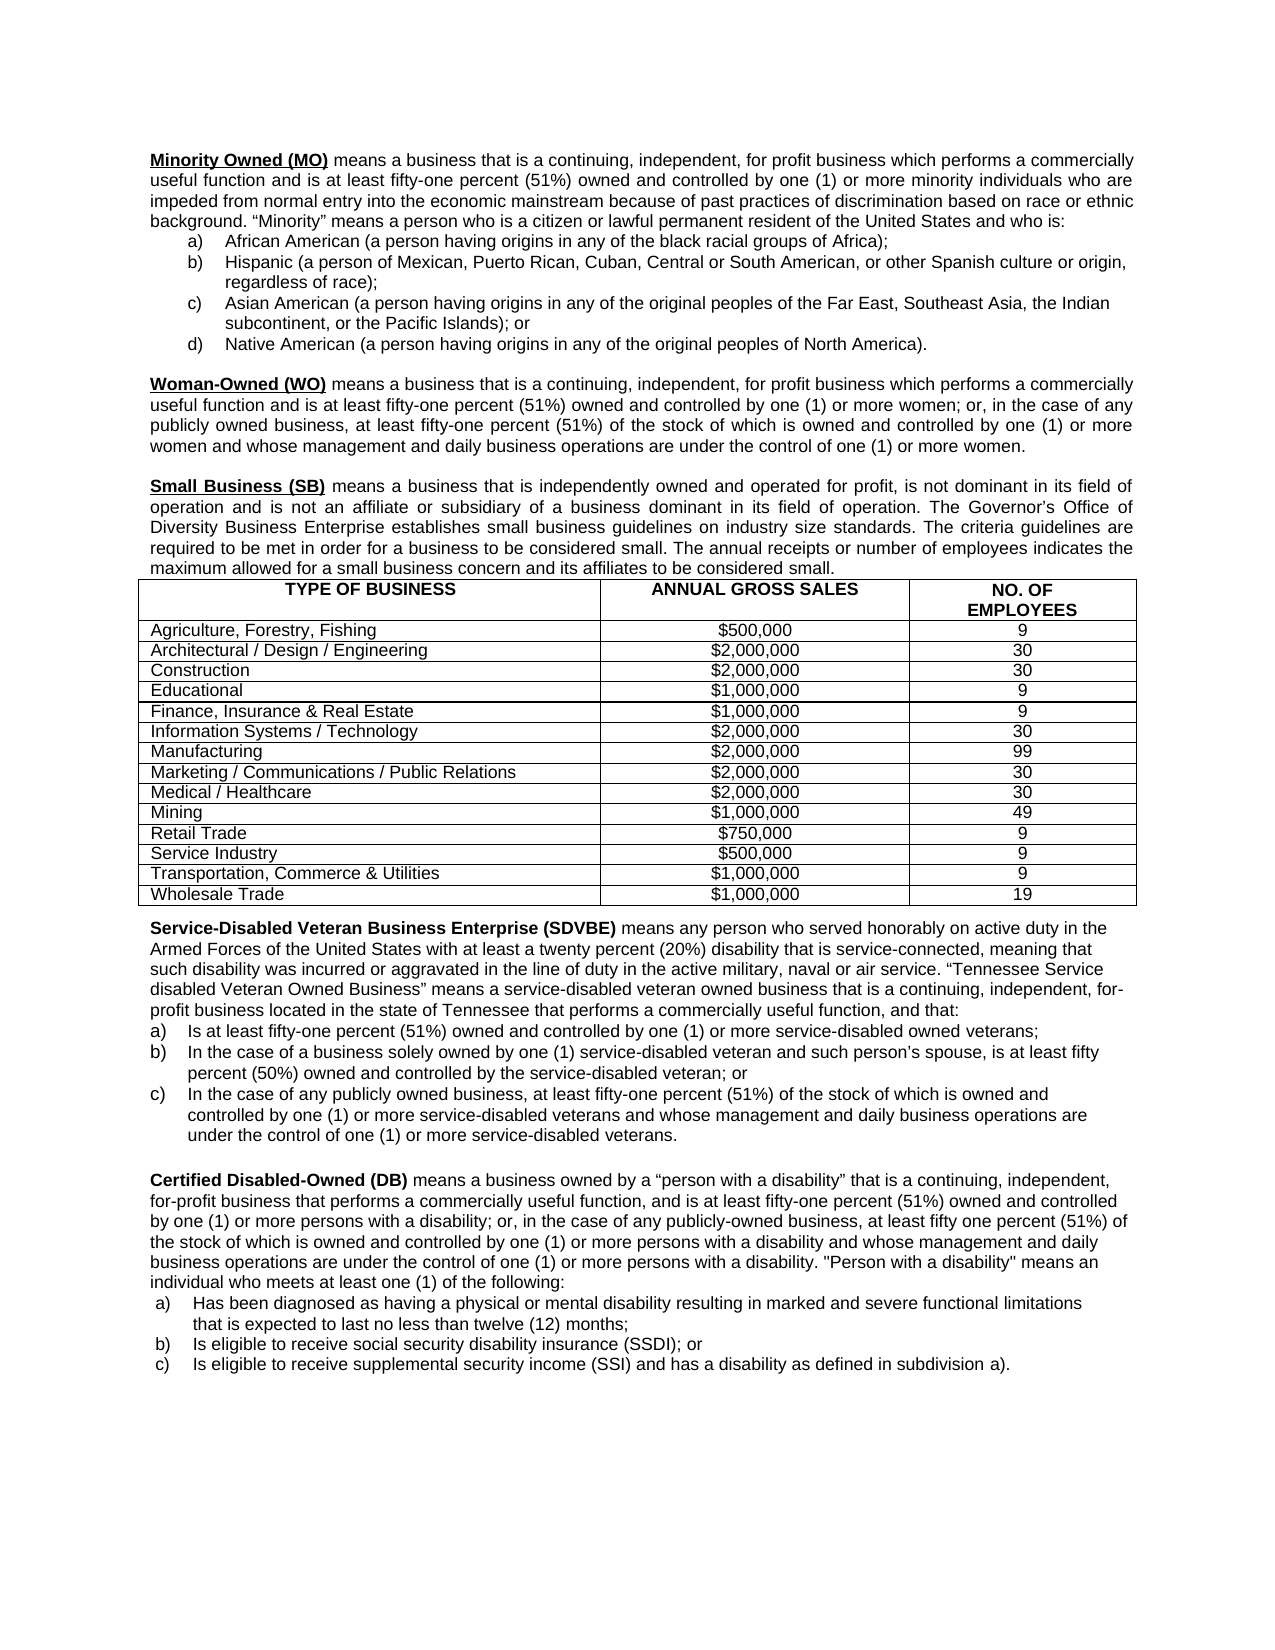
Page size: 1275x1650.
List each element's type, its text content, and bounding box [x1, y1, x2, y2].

table_cell 9 [910, 703, 1136, 722]
table_cell Agriculture, Forestry, Fishing [139, 621, 600, 641]
list Is eligible to receive supplemental security income (SSI) and has a disability as defined in subdivision a). [155, 1354, 1181, 1374]
table_header TYPE OF BUSINESS [139, 580, 600, 620]
table_cell Retail Trade [139, 825, 600, 844]
table_cell 9 [910, 621, 1136, 641]
table_cell $750,000 [601, 825, 909, 844]
table_cell 99 [910, 743, 1136, 762]
table_cell 49 [910, 804, 1136, 823]
table_cell 30 [910, 642, 1136, 661]
table_cell $2,000,000 [601, 743, 909, 762]
text Certified Disabled-Owned (DB) means a business owned by a “person with a disability” that is a continuing, independent, for-profit business that performs a commercially useful function, and is at least fifty-one percent (51%) owned and controlled by one (1) or more persons with a disability; or, in the case of any publicly-owned business, at least fifty one percent (51%) of the stock of which is owned and controlled by one (1) or more persons with a disability and whose management and daily business operations are under the control of one (1) or more persons with a disability. "Person with a disability" means an individual who meets at least one (1) of the following: [150, 1170, 1133, 1293]
list Native American (a person having origins in any of the original peoples of North America). [187, 333, 1181, 354]
table_cell $2,000,000 [601, 764, 909, 783]
table_cell Finance, Insurance & Real Estate [139, 703, 600, 722]
table_cell $2,000,000 [601, 784, 909, 803]
table_cell 30 [910, 723, 1136, 742]
table_cell $2,000,000 [601, 662, 909, 681]
text Small Business (SB) means a business that is independently owned and operated for profit, is not dominant in its field of operation and is not an affiliate or subsidiary of a business dominant in its field of operation. The Governor’s Office of Diversity Business Enterprise establishes small business guidelines on industry size standards. The criteria guidelines are required to be met in order for a business to be considered small. The annual receipts or number of employees indicates the maximum allowed for a small business concern and its affiliates to be considered small. [150, 476, 1134, 578]
list Hispanic (a person of Mexican, Puerto Rican, Cuban, Central or South American, or other Spanish culture or origin, regardless of race); [187, 252, 1171, 292]
table_cell 30 [910, 784, 1136, 803]
table_cell $1,000,000 [601, 865, 909, 884]
table_cell $1,000,000 [601, 682, 909, 701]
table_cell $2,000,000 [601, 642, 909, 661]
table_cell 30 [910, 764, 1136, 783]
list Asian American (a person having origins in any of the original peoples of the Far East, Southeast Asia, the Indian subcontinent, or the Pacific Islands); or [187, 292, 1171, 333]
table_cell $500,000 [601, 621, 909, 641]
table_cell Mining [139, 804, 600, 823]
table_cell 9 [910, 845, 1136, 864]
text Service-Disabled Veteran Business Enterprise (SDVBE) means any person who served honorably on active duty in the Armed Forces of the United States with at least a twenty percent (20%) disability that is service-connected, meaning that such disability was incurred or aggravated in the line of duty in the active military, naval or air service. “Tennessee Service disabled Veteran Owned Business” means a service-disabled veteran owned business that is a continuing, independent, for- profit business located in the state of Tennessee that performs a commercially useful function, and that: [150, 918, 1127, 1020]
table_cell Architectural / Design / Engineering [139, 642, 600, 661]
table_cell Educational [139, 682, 600, 701]
table_cell 19 [910, 886, 1136, 905]
table_cell $2,000,000 [601, 723, 909, 742]
table_cell 30 [910, 662, 1136, 681]
list Is eligible to receive social security disability insurance (SSDI); or [155, 1334, 1181, 1354]
list Has been diagnosed as having a physical or mental disability resulting in marked and severe functional limitations that is expected to last no less than twelve (12) months; [155, 1293, 1116, 1334]
table_header NO. OF EMPLOYEES [910, 580, 1136, 620]
list In the case of any publicly owned business, at least fifty-one percent (51%) of the stock of which is owned and controlled by one (1) or more service-disabled veterans and whose management and daily business operations are under the control of one (1) or more service-disabled veterans. [150, 1083, 1130, 1146]
table_cell $500,000 [601, 845, 909, 864]
table_cell 9 [910, 825, 1136, 844]
table_cell $1,000,000 [601, 886, 909, 905]
text Woman-Owned (WO) means a business that is a continuing, independent, for profit business which performs a commercially useful function and is at least fifty-one percent (51%) owned and controlled by one (1) or more women; or, in the case of any publicly owned business, at least fifty-one percent (51%) of the stock of which is owned and controlled by one (1) or more women and whose management and daily business operations are under the control of one (1) or more women. [150, 374, 1134, 456]
table_cell Wholesale Trade [139, 886, 600, 905]
table_cell $1,000,000 [601, 804, 909, 823]
text Minority Owned (MO) means a business that is a continuing, independent, for profit business which performs a commercially useful function and is at least fifty-one percent (51%) owned and controlled by one (1) or more minority individuals who are impeded from normal entry into the economic mainstream because of past practices of discrimination based on race or ethnic background. “Minority” means a person who is a citizen or lawful permanent resident of the United States and who is: [150, 149, 1135, 231]
table_cell Service Industry [139, 845, 600, 864]
list Is at least fifty-one percent (51%) owned and controlled by one (1) or more service-disabled owned veterans; [150, 1020, 1181, 1041]
table_cell Manufacturing [139, 743, 600, 762]
list In the case of a business solely owned by one (1) service-disabled veteran and such person’s spouse, is at least fifty percent (50%) owned and controlled by the service-disabled veteran; or [150, 1042, 1100, 1083]
table_cell 9 [910, 865, 1136, 884]
table_cell 9 [910, 682, 1136, 701]
table_cell Construction [139, 662, 600, 681]
table_cell Transportation, Commerce & Utilities [139, 865, 600, 884]
list African American (a person having origins in any of the black racial groups of Africa); [187, 231, 1181, 252]
table_cell Information Systems / Technology [139, 723, 600, 742]
table_cell $1,000,000 [601, 703, 909, 722]
table_cell Medical / Healthcare [139, 784, 600, 803]
table_header ANNUAL GROSS SALES [601, 580, 909, 620]
table_cell Marketing / Communications / Public Relations [139, 764, 600, 783]
